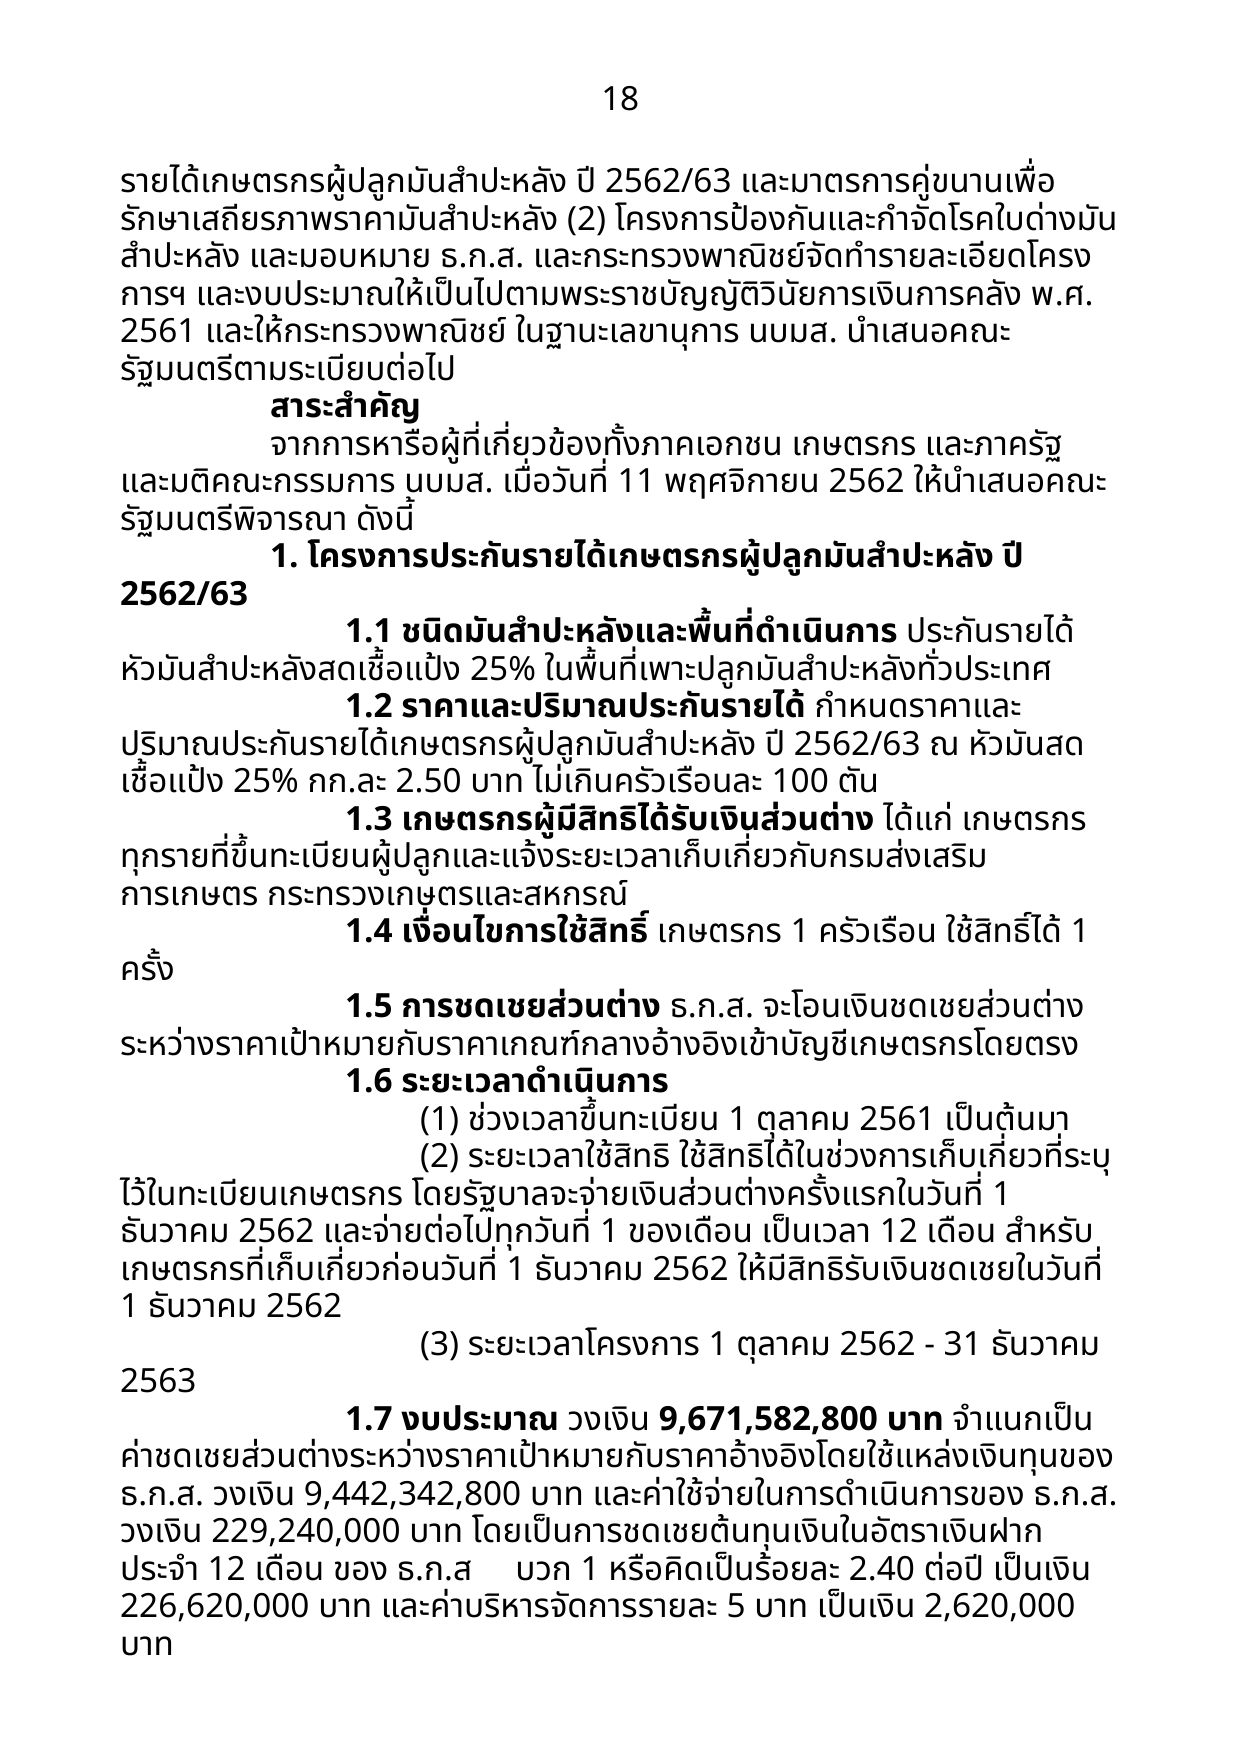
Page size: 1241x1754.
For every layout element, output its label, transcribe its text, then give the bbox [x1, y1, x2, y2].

text 1.5 การชดเชยส่วนต่าง ธ.ก.ส. จะโอนเงินชดเชยส่วนต่างระหว่างราคาเป้าหมายกับราคาเกณฑ์กลางอ้างอิงเข้าบัญชีเกษตรกรโดยตรง [120, 988, 1120, 1063]
text 1.3 เกษตรกรผู้มีสิทธิได้รับเงินส่วนต่าง ได้แก่ เกษตรกรทุกรายที่ขึ้นทะเบียนผู้ปลูกและแจ้งระยะเวลาเก็บเกี่ยวกับกรมส่งเสริมการเกษตร กระทรวงเกษตรและสหกรณ์ [120, 800, 1120, 913]
text สาระสำคัญ [120, 388, 1120, 425]
text 1.4 เงื่อนไขการใช้สิทธิ์ เกษตรกร 1 ครัวเรือน ใช้สิทธิ์ได้ 1 ครั้ง [120, 913, 1120, 988]
text (3) ระยะเวลาโครงการ 1 ตุลาคม 2562 - 31 ธันวาคม 2563 [120, 1325, 1120, 1400]
text จากการหารือผู้ที่เกี่ยวข้องทั้งภาคเอกชน เกษตรกร และภาครัฐ และมติคณะกรรมการ นบมส. เมื่อวันที่ 11 พฤศจิกายน 2562 ให้นำเสนอคณะรัฐมนตรีพิจารณา ดังนี้ [120, 425, 1120, 538]
text 1.1 ชนิดมันสำปะหลังและพื้นที่ดำเนินการ ประกันรายได้หัวมันสำปะหลังสดเชื้อแป้ง 25% ในพื้นที่เพาะปลูกมันสำปะหลังทั่วประเทศ [120, 613, 1120, 688]
text 1.6 ระยะเวลาดำเนินการ [120, 1063, 1120, 1100]
text 1.7 งบประมาณ วงเงิน 9,671,582,800 บาท จำแนกเป็นค่าชดเชยส่วนต่างระหว่างราคาเป้าหมายกับราคาอ้างอิงโดยใช้แหล่งเงินทุนของ ธ.ก.ส. วงเงิน 9,442,342,800 บาท และค่าใช้จ่ายในการดำเนินการของ ธ.ก.ส. วงเงิน 229,240,000 บาท โดยเป็นการชดเชยต้นทุนเงินในอัตราเงินฝากประจำ 12 เดือน ของ ธ.ก.ส บวก 1 หรือคิดเป็นร้อยละ 2.40 ต่อปี เป็นเงิน 226,620,000 บาท และค่าบริหารจัดการรายละ 5 บาท เป็นเงิน 2,620,000 บาท [120, 1400, 1120, 1663]
text (2) ระยะเวลาใช้สิทธิ ใช้สิทธิได้ในช่วงการเก็บเกี่ยวที่ระบุไว้ในทะเบียนเกษตรกร โดยรัฐบาลจะจ่ายเงินส่วนต่างครั้งแรกในวันที่ 1 ธันวาคม 2562 และจ่ายต่อไปทุกวันที่ 1 ของเดือน เป็นเวลา 12 เดือน สำหรับเกษตรกรที่เก็บเกี่ยวก่อนวันที่ 1 ธันวาคม 2562 ให้มีสิทธิรับเงินชดเชยในวันที่ 1 ธันวาคม 2562 [120, 1138, 1120, 1325]
text 1. โครงการประกันรายได้เกษตรกรผู้ปลูกมันสำปะหลัง ปี 2562/63 [120, 538, 1120, 613]
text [120, 163, 1120, 388]
text 1.2 ราคาและปริมาณประกันรายได้ กำหนดราคาและปริมาณประกันรายได้เกษตรกรผู้ปลูกมันสำปะหลัง ปี 2562/63 ณ หัวมันสดเชื้อแป้ง 25% กก.ละ 2.50 บาท ไม่เกินครัวเรือนละ 100 ตัน [120, 688, 1120, 800]
text (1) ช่วงเวลาขึ้นทะเบียน 1 ตุลาคม 2561 เป็นต้นมา [120, 1100, 1120, 1138]
